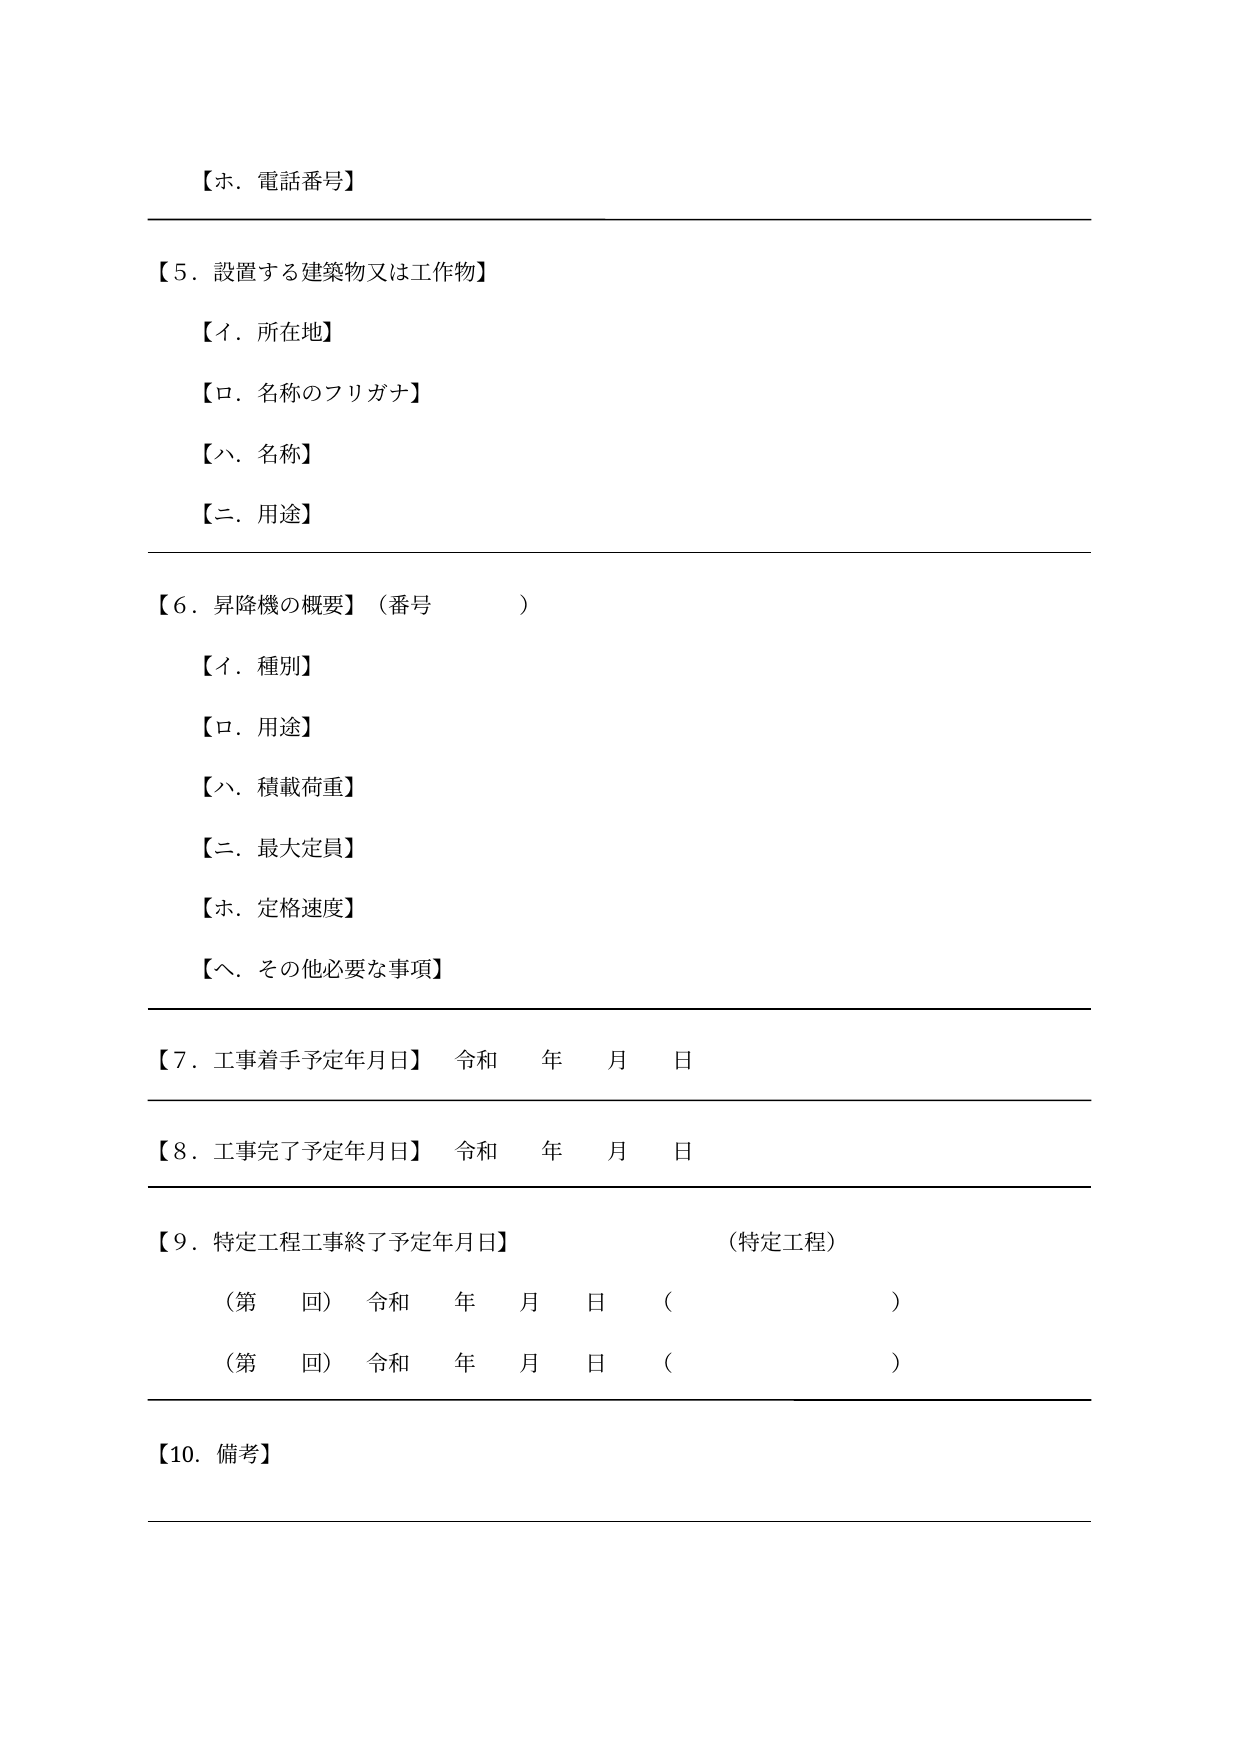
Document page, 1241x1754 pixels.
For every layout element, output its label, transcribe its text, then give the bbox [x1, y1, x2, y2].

text 【ヘ．その他必要な事項】 [148, 938, 1092, 998]
text 【イ．所在地】 [148, 301, 1092, 362]
text 【９．特定工程工事終了予定年月日】 （特定工程） [148, 1210, 1092, 1271]
text 【ニ．最大定員】 [148, 816, 1092, 877]
text 【ロ．用途】 [148, 695, 1092, 756]
text 【ホ．電話番号】 [148, 149, 1092, 210]
text 【５．設置する建築物又は工作物】 [148, 240, 1092, 301]
text 【ニ．用途】 [148, 483, 1092, 543]
text 【ホ．定格速度】 [148, 877, 1092, 938]
text 【10．備考】 [148, 1423, 1092, 1483]
text 【ロ．名称のフリガナ】 [148, 362, 1092, 422]
text （第 回） 令和 年 月 日 （ ） [148, 1271, 1092, 1332]
text 【ハ．名称】 [148, 422, 1092, 483]
text 【イ．種別】 [148, 634, 1092, 695]
text 【ハ．積載荷重】 [148, 756, 1092, 816]
text （第 回） 令和 年 月 日 （ ） [148, 1332, 1092, 1392]
text 【７．工事着手予定年月日】 令和 年 月 日 [148, 1028, 1092, 1089]
text 【６．昇降機の概要】（番号 ） [148, 574, 1092, 634]
text 【８．工事完了予定年月日】 令和 年 月 日 [148, 1119, 1092, 1180]
